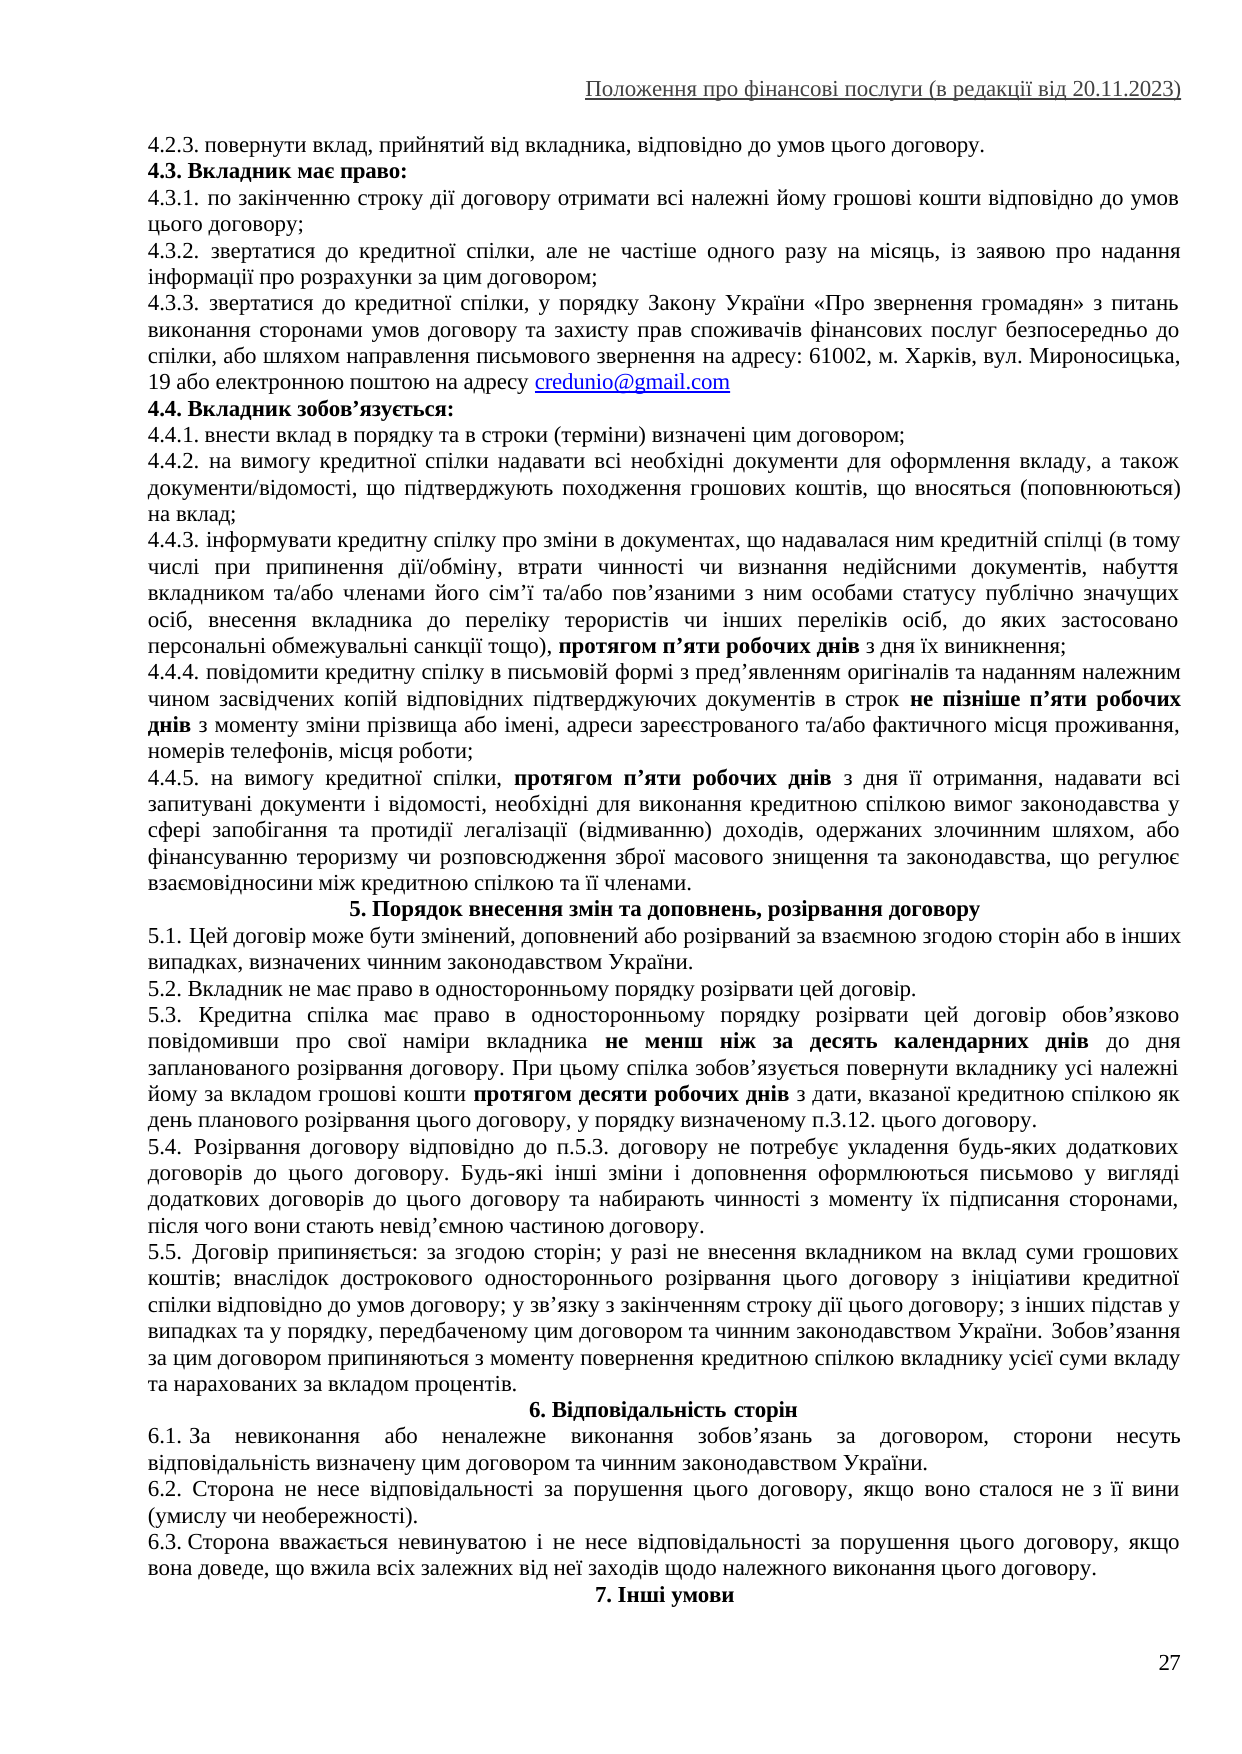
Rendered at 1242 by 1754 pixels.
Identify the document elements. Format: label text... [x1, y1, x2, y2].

list Сторона вважається невинуватою і не несе відповідальності за порушення цього договору, якщо вона доведе, що вжила всіх залежних від неї заходів щодо належного виконання цього договору. [148, 1528, 1180, 1581]
subtitle Вкладник зобов’язується: [148, 395, 1198, 421]
list Розірвання договору відповідно до п.5.3. договору не потребує укладення будь-яких додаткових договорів до цього договору. Будь-які інші зміни і доповнення оформлюються письмово у вигляді додаткових договорів до цього договору та набирають чинності з моменту їх підписання сторонами, після чого вони стають невід’ємною частиною договору. [148, 1133, 1181, 1238]
list повідомити кредитну спілку в письмовій формі з пред’явленням оригіналів та наданням належним чином засвідчених копій відповідних підтверджуючих документів в строк не пізніше п’яти робочих днів з моменту зміни прізвища або імені, адреси зареєстрованого та/або фактичного місця проживання, номерів телефонів, місця роботи; [148, 658, 1181, 764]
list на вимогу кредитної спілки надавати всі необхідні документи для оформлення вкладу, а також документи/відомості, що підтверджують походження грошових коштів, що вносяться (поповнюються) на вклад; [148, 447, 1181, 527]
subtitle Порядок внесення змін та доповнень, розірвання договору [349, 896, 1198, 922]
list Вкладник не має право в односторонньому порядку розірвати цей договір. [148, 974, 1198, 1001]
list інформувати кредитну спілку про зміни в документах, що надавалася ним кредитній спілці (в тому числі при припинення дії/обміну, втрати чинності чи визнання недійсними документів, набуття вкладником та/або членами його сім’ї та/або пов’язаними з ним особами статусу публічно значущих осіб, внесення вкладника до переліку терористів чи інших переліків осіб, до яких застосовано персональні обмежувальні санкції тощо), протягом п’яти робочих днів з дня їх виникнення; [148, 527, 1181, 658]
subtitle Вкладник має право: [148, 158, 1198, 184]
list Кредитна спілка має право в односторонньому порядку розірвати цей договір обов’язково повідомивши про свої наміри вкладника не менш ніж за десять календарних днів до дня запланованого розірвання договору. При цьому спілка зобов’язується повернути вкладнику усі належні йому за вкладом грошові кошти протягом десяти робочих днів з дати, вказаної кредитною спілкою як день планового розірвання цього договору, у порядку визначеному п.3.12. цього договору. [148, 1001, 1180, 1133]
list звертатися до кредитної спілки, у порядку Закону України «Про звернення громадян» з питань виконання сторонами умов договору та захисту прав споживачів фінансових послуг безпосередньо до спілки, або шляхом направлення письмового звернення на адресу: 61002, м. Харків, вул. Мироносицька, 19 або електронною поштою на адресу credunio@gmail.com [148, 289, 1181, 395]
list повернути вклад, прийнятий від вкладника, відповідно до умов цього договору. [148, 131, 1198, 158]
subtitle Інші умови [595, 1581, 1198, 1607]
list на вимогу кредитної спілки, протягом п’яти робочих днів з дня її отримання, надавати всі запитувані документи і відомості, необхідні для виконання кредитною спілкою вимог законодавства у сфері запобігання та протидії легалізації (відмиванню) доходів, одержаних злочинним шляхом, або фінансуванню тероризму чи розповсюдження зброї масового знищення та законодавства, що регулює взаємовідносини між кредитною спілкою та її членами. [148, 764, 1181, 896]
list За невиконання або неналежне виконання зобов’язань за договором, сторони несуть відповідальність визначену цим договором та чинним законодавством України. [148, 1423, 1181, 1475]
subtitle Відповідальність сторін [529, 1396, 1198, 1423]
list Сторона не несе відповідальності за порушення цього договору, якщо воно сталося не з її вини (умислу чи необережності). [148, 1475, 1180, 1528]
list Договір припиняється: за згодою сторін; у разі не внесення вкладником на вклад суми грошових коштів; внаслідок дострокового одностороннього розірвання цього договору з ініціативи кредитної спілки відповідно до умов договору; у зв’язку з закінченням строку дії цього договору; з інших підстав у випадках та у порядку, передбаченому цим договором та чинним законодавством України. Зобов’язання за цим договором припиняються з моменту повернення кредитною спілкою вкладнику усієї суми вкладу та нарахованих за вкладом процентів. [148, 1238, 1180, 1396]
list звертатися до кредитної спілки, але не частіше одного разу на місяць, із заявою про надання інформації про розрахунки за цим договором; [148, 237, 1181, 289]
list по закінченню строку дії договору отримати всі належні йому грошові кошти відповідно до умов цього договору; [148, 184, 1181, 237]
list Цей договір може бути змінений, доповнений або розірваний за взаємною згодою сторін або в інших випадках, визначених чинним законодавством України. [148, 922, 1181, 974]
list внести вклад в порядку та в строки (терміни) визначені цим договором; [148, 421, 1198, 447]
